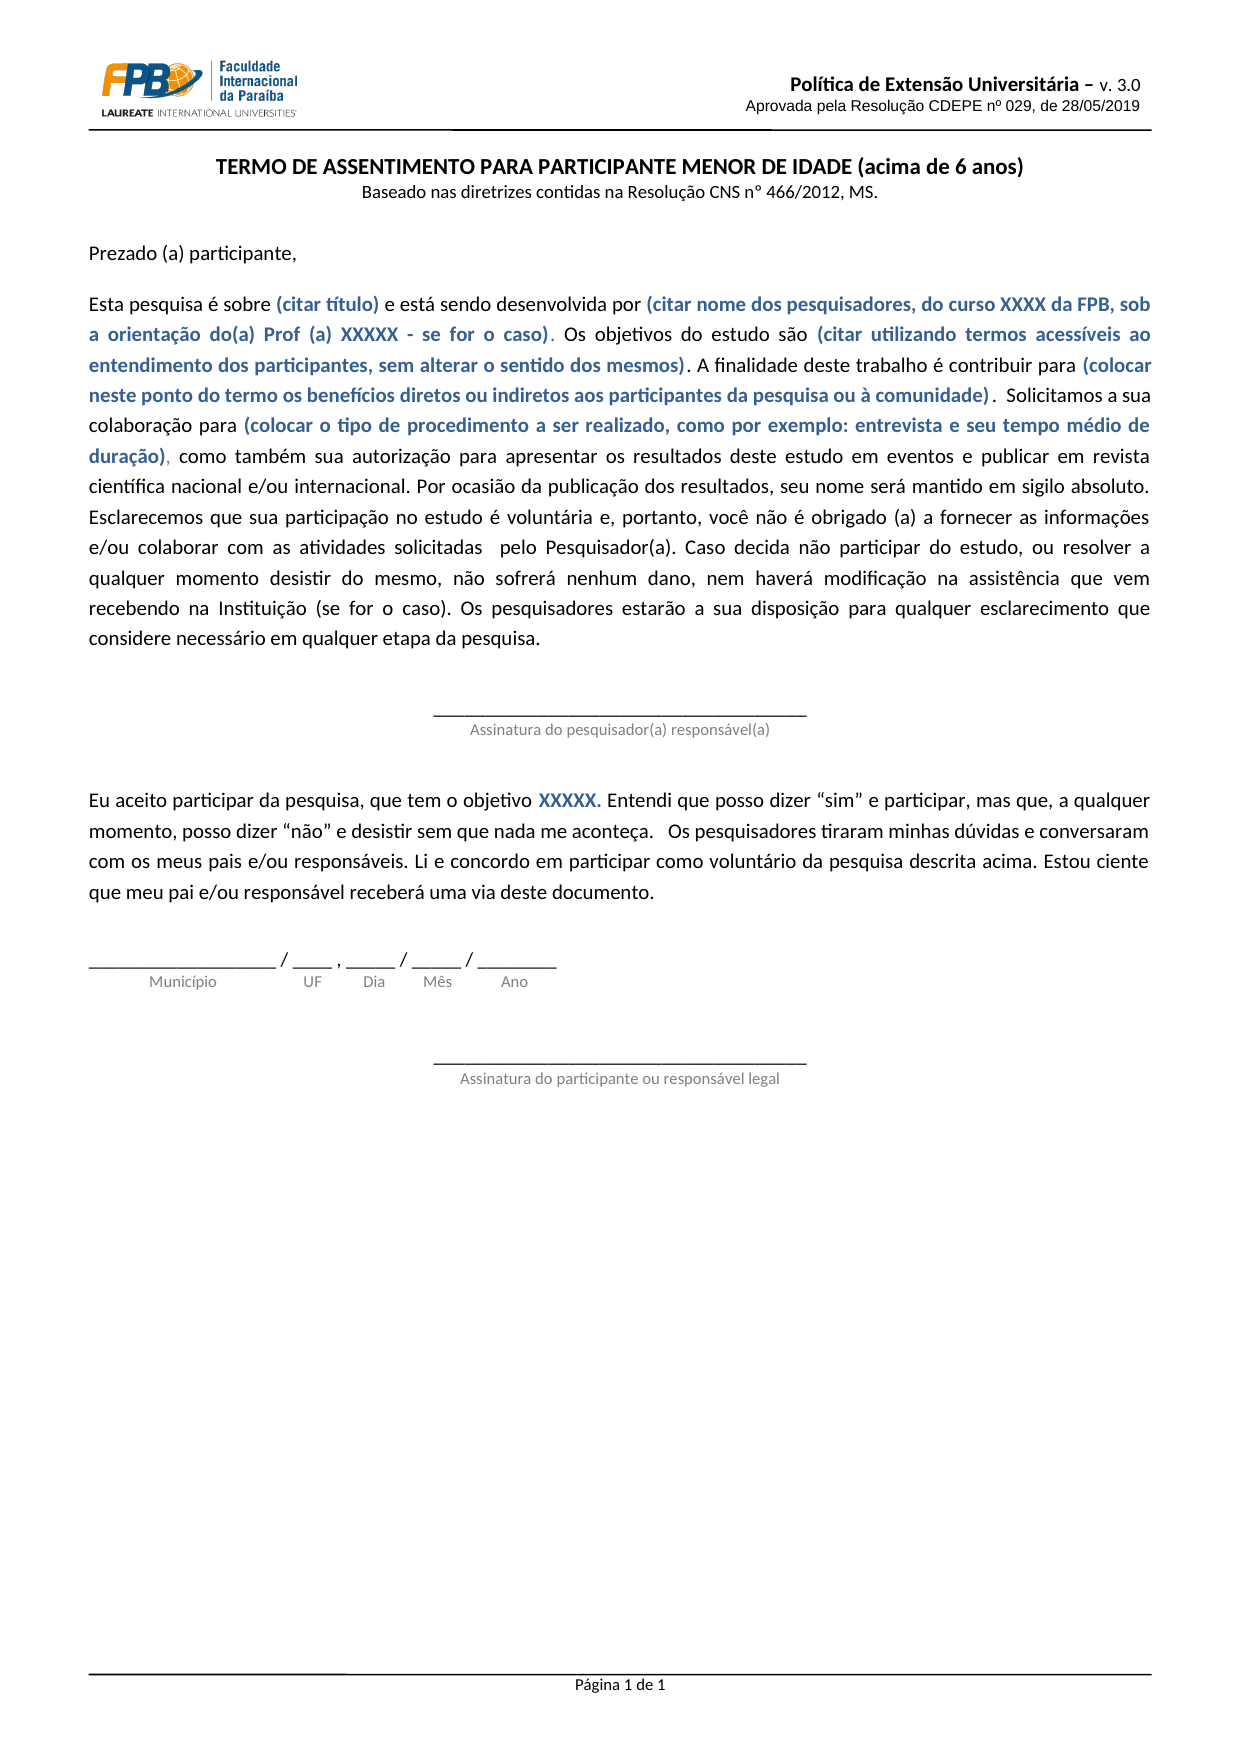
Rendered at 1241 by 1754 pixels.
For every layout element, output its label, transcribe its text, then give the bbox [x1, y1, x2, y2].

picture [100, 59, 301, 120]
text Prezado (a) participante, [89, 241, 1152, 266]
text Baseado nas diretrizes contidas na Resolução CNS nº 466/2012, MS. [89, 180, 1152, 203]
text Município UF Dia Mês Ano [89, 971, 1152, 992]
text ____________________________________ [89, 694, 1152, 719]
text TERMO DE ASSENTIMENTO PARA PARTICIPANTE MENOR DE IDADE (acima de 6 anos) [89, 152, 1152, 180]
text Assinatura do pesquisador(a) responsável(a) [89, 719, 1152, 740]
text Eu aceito participar da pesquisa, que tem o objetivo XXXXX. Entendi que posso dizer “sim” e participar, mas que, a qualquer momento, posso dizer “não” e desistir sem que nada me aconteça. Os pesquisadores tiraram minhas dúvidas e conversaram com os meus pais e/ou responsáveis. Li e concordo em participar como voluntário da pesquisa descrita acima. Estou ciente que meu pai e/ou responsável receberá uma via deste documento. [89, 788, 1152, 904]
text ____________________________________ [89, 1042, 1152, 1068]
text Esta pesquisa é sobre (citar título) e está sendo desenvolvida por (citar nome dos pesquisadores, do curso XXXX da FPB, sob a orientação do(a) Prof (a) XXXXX - se for o caso). Os objetivos do estudo são (citar utilizando termos acessíveis ao entendimento dos participantes, sem alterar o sentido dos mesmos). A finalidade deste trabalho é contribuir para (colocar neste ponto do termo os benefícios diretos ou indiretos aos participantes da pesquisa ou à comunidade). Solicitamos a sua colaboração para (colocar o tipo de procedimento a ser realizado, como por exemplo: entrevista e seu tempo médio de duração), como também sua autorização para apresentar os resultados deste estudo em eventos e publicar em revista científica nacional e/ou internacional. Por ocasião da publicação dos resultados, seu nome será mantido em sigilo absoluto. Esclarecemos que sua participação no estudo é voluntária e, portanto, você não é obrigado (a) a fornecer as informações e/ou colaborar com as atividades solicitadas pelo Pesquisador(a). Caso decida não participar do estudo, ou resolver a qualquer momento desistir do mesmo, não sofrerá nenhum dano, nem haverá modificação na assistência que vem recebendo na Instituição (se for o caso). Os pesquisadores estarão a sua disposição para qualquer esclarecimento que considere necessário em qualquer etapa da pesquisa. [89, 291, 1152, 651]
text ___________________ / ____ , _____ / _____ / ________ [89, 947, 1152, 971]
text Assinatura do participante ou responsável legal [89, 1068, 1152, 1088]
